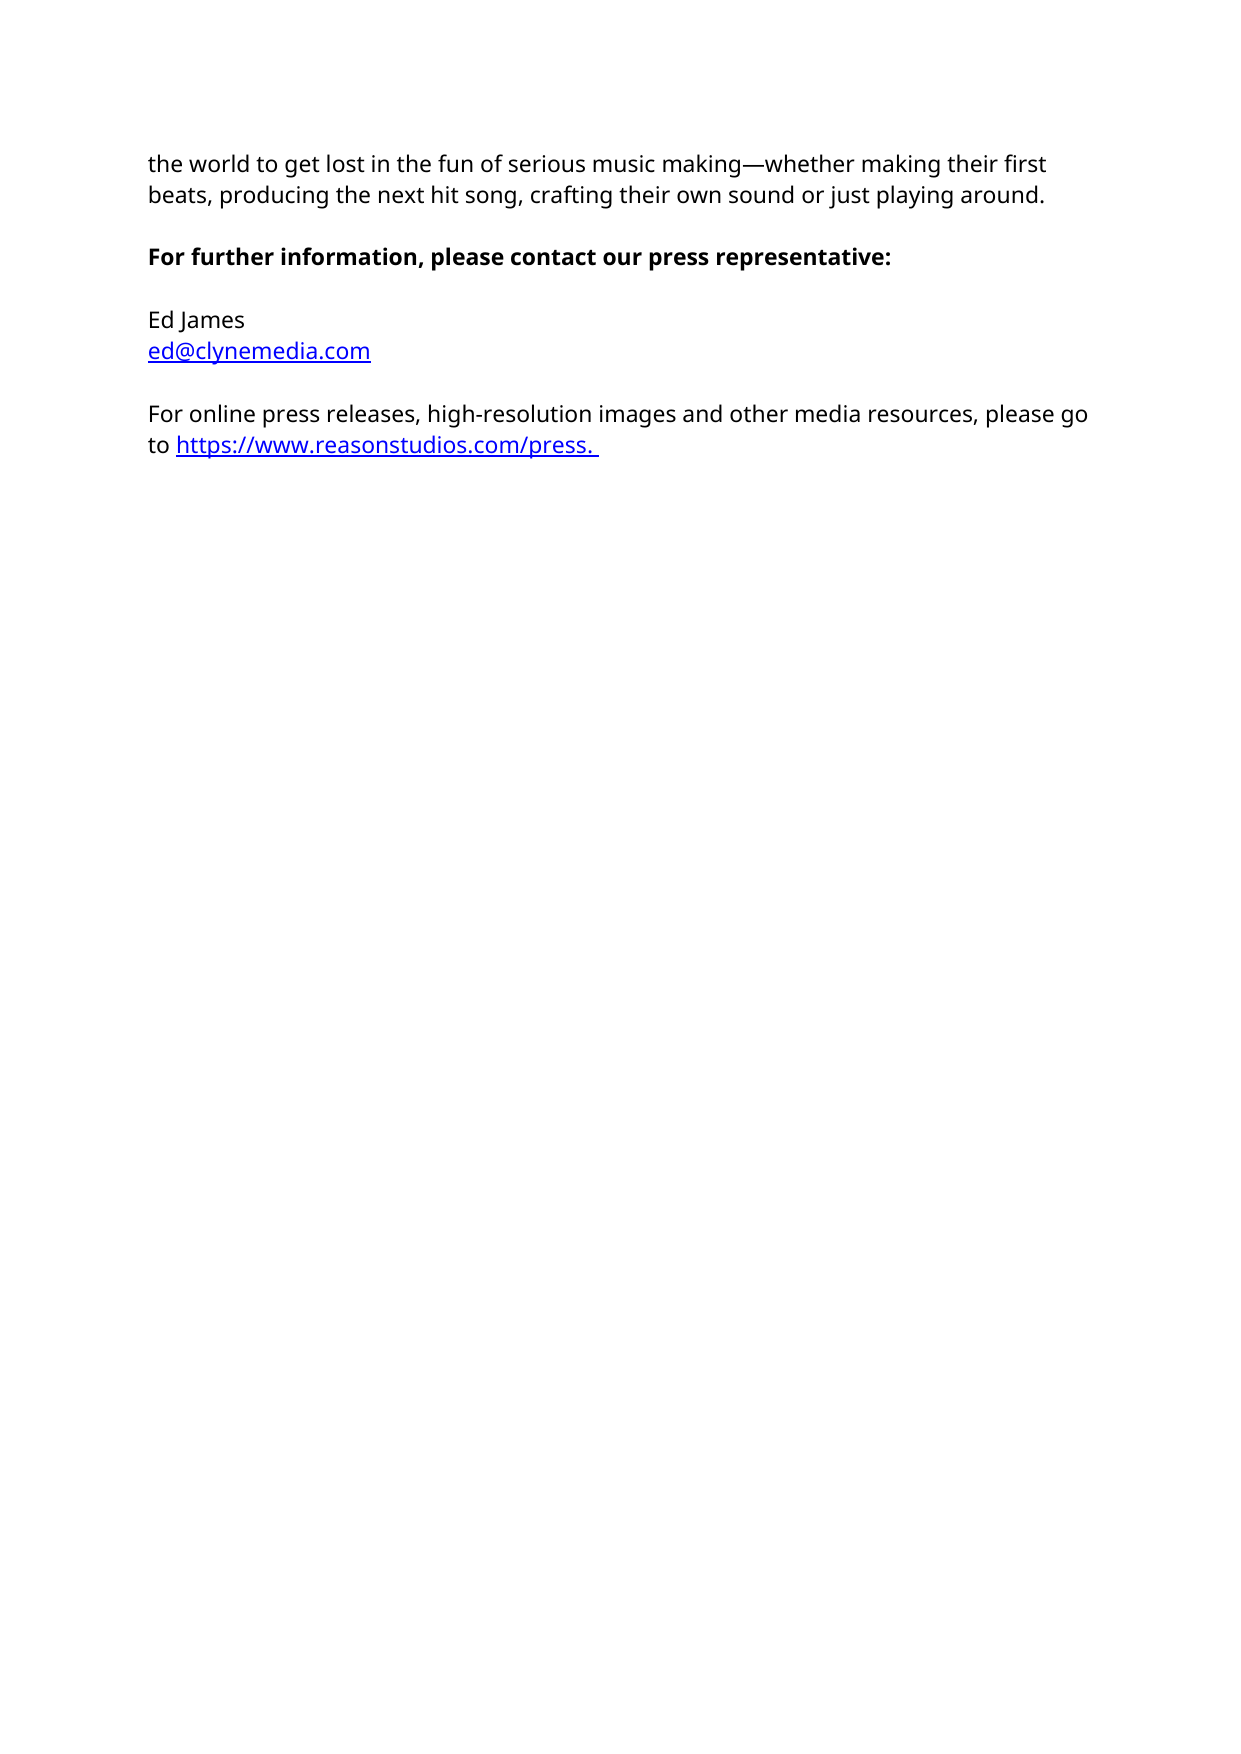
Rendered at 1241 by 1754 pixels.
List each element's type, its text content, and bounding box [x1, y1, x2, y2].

text For online press releases, high-resolution images and other media resources, please go to https://www.reasonstudios.com/press. [148, 398, 1093, 460]
text ed@clynemedia.com [148, 335, 1093, 366]
subtitle For further information, please contact our press representative: [148, 241, 1093, 273]
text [148, 148, 1093, 210]
text Ed James [148, 304, 1093, 335]
